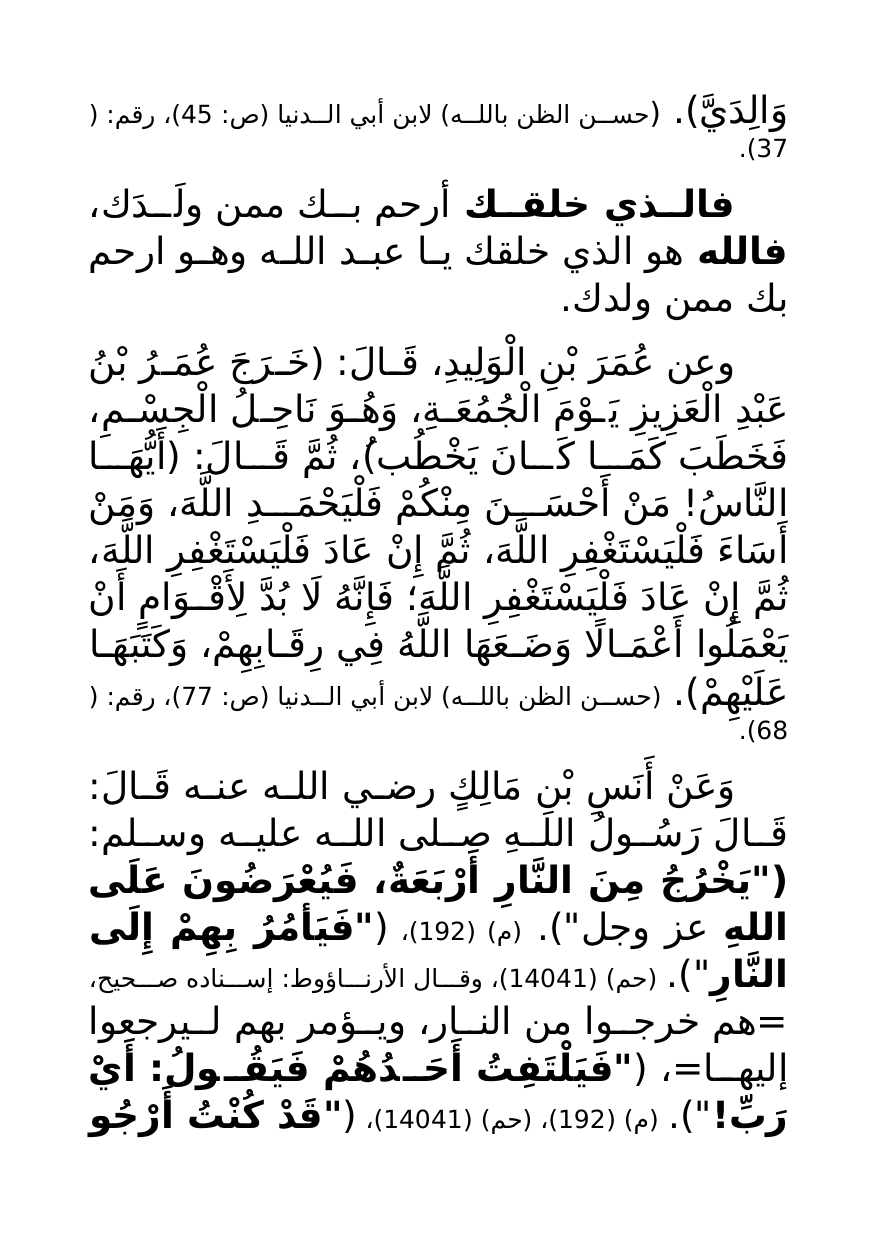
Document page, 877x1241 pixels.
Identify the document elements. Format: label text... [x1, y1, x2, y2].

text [89, 89, 788, 164]
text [89, 764, 788, 1137]
text وعن عُمَرَ بْنِ الْوَلِيدِ، قَالَ: (خَرَجَ عُمَرُ بْنُ عَبْدِ الْعَزِيزِ يَوْمَ الْجُمُعَةِ، وَهُوَ نَاحِلُ الْجِسْمِ، فَخَطَبَ كَمَا كَانَ يَخْطُب)ُ، ثُمَّ قَالَ: (أَيُّهَا النَّاسُ! مَنْ أَحْسَنَ مِنْكُمْ فَلْيَحْمَدِ اللَّهَ، وَمَنْ أَسَاءَ فَلْيَسْتَغْفِرِ اللَّهَ، ثُمَّ إِنْ عَادَ فَلْيَسْتَغْفِرِ اللَّهَ، ثُمَّ إِنْ عَادَ فَلْيَسْتَغْفِرِ اللَّهَ؛ فَإِنَّهُ لَا بُدَّ لِأَقْوَامٍ أَنْ يَعْمَلُوا أَعْمَالًا وَضَعَهَا اللَّهُ فِي رِقَابِهِمْ، وَكَتَبَهَا عَلَيْهِمْ). (حسن الظن بالله) لابن أبي الدنيا (ص: 77)، رقم: (68). [89, 341, 788, 745]
text فالذي خلقك أرحم بك ممن ولَدَك، فالله هو الذي خلقك يا عبد الله وهو ارحم بك ممن ولدك. [89, 183, 788, 321]
